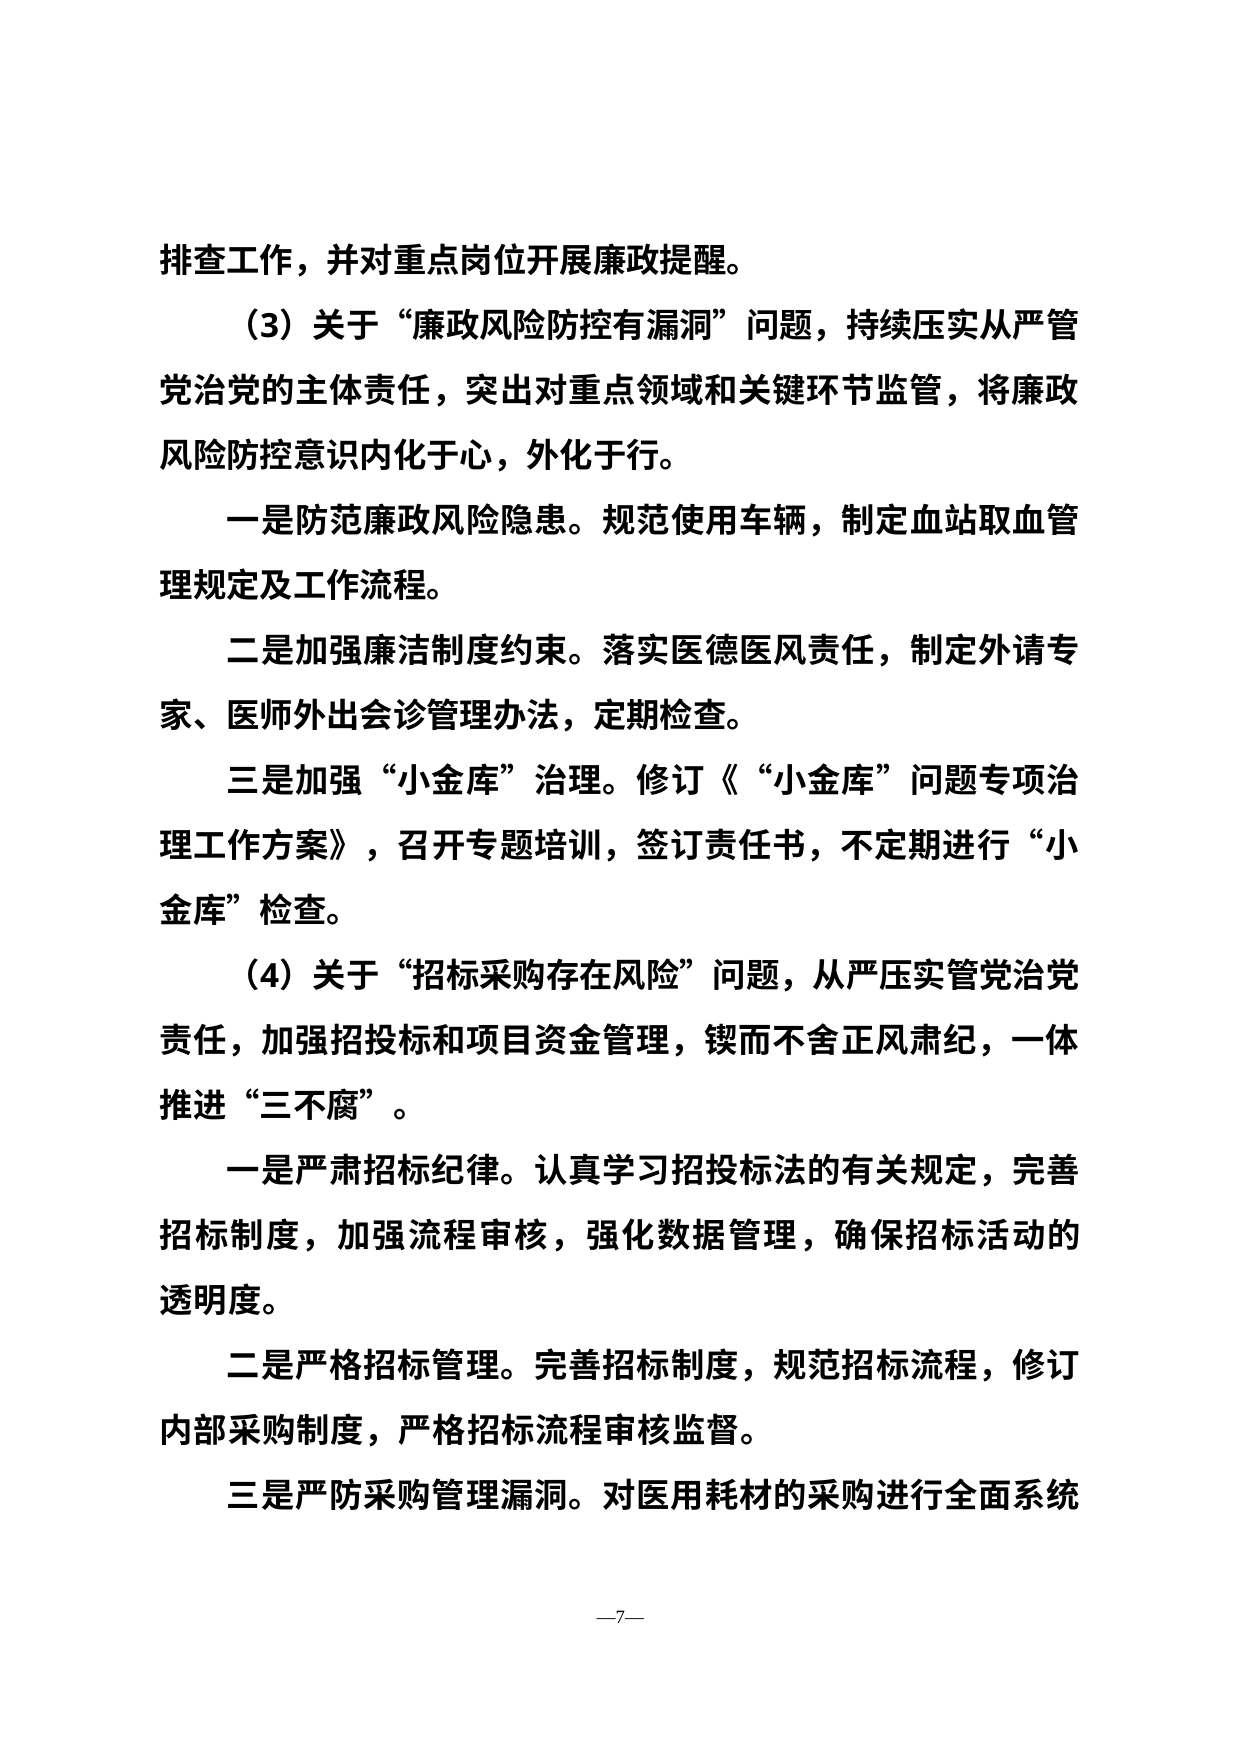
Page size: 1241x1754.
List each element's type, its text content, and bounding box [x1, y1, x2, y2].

text （3）关于“廉政风险防控有漏洞”问题，持续压实从严管党治党的主体责任，突出对重点领域和关键环节监管，将廉政风险防控意识内化于心，外化于行。 [159, 291, 1081, 486]
text 一是严肃招标纪律。认真学习招投标法的有关规定，完善招标制度，加强流程审核，强化数据管理，确保招标活动的透明度。 [159, 1136, 1081, 1331]
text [159, 226, 1081, 291]
text 二是加强廉洁制度约束。落实医德医风责任，制定外请专家、医师外出会诊管理办法，定期检查。 [159, 616, 1081, 746]
text 二是严格招标管理。完善招标制度，规范招标流程，修订内部采购制度，严格招标流程审核监督。 [159, 1331, 1081, 1461]
text 三是加强“小金库”治理。修订《“小金库”问题专项治理工作方案》，召开专题培训，签订责任书，不定期进行“小金库”检查。 [159, 746, 1081, 941]
text （4）关于“招标采购存在风险”问题，从严压实管党治党责任，加强招投标和项目资金管理，锲而不舍正风肃纪，一体推进“三不腐”。 [159, 941, 1081, 1136]
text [159, 1461, 1081, 1526]
text 一是防范廉政风险隐患。规范使用车辆，制定血站取血管理规定及工作流程。 [159, 486, 1081, 616]
